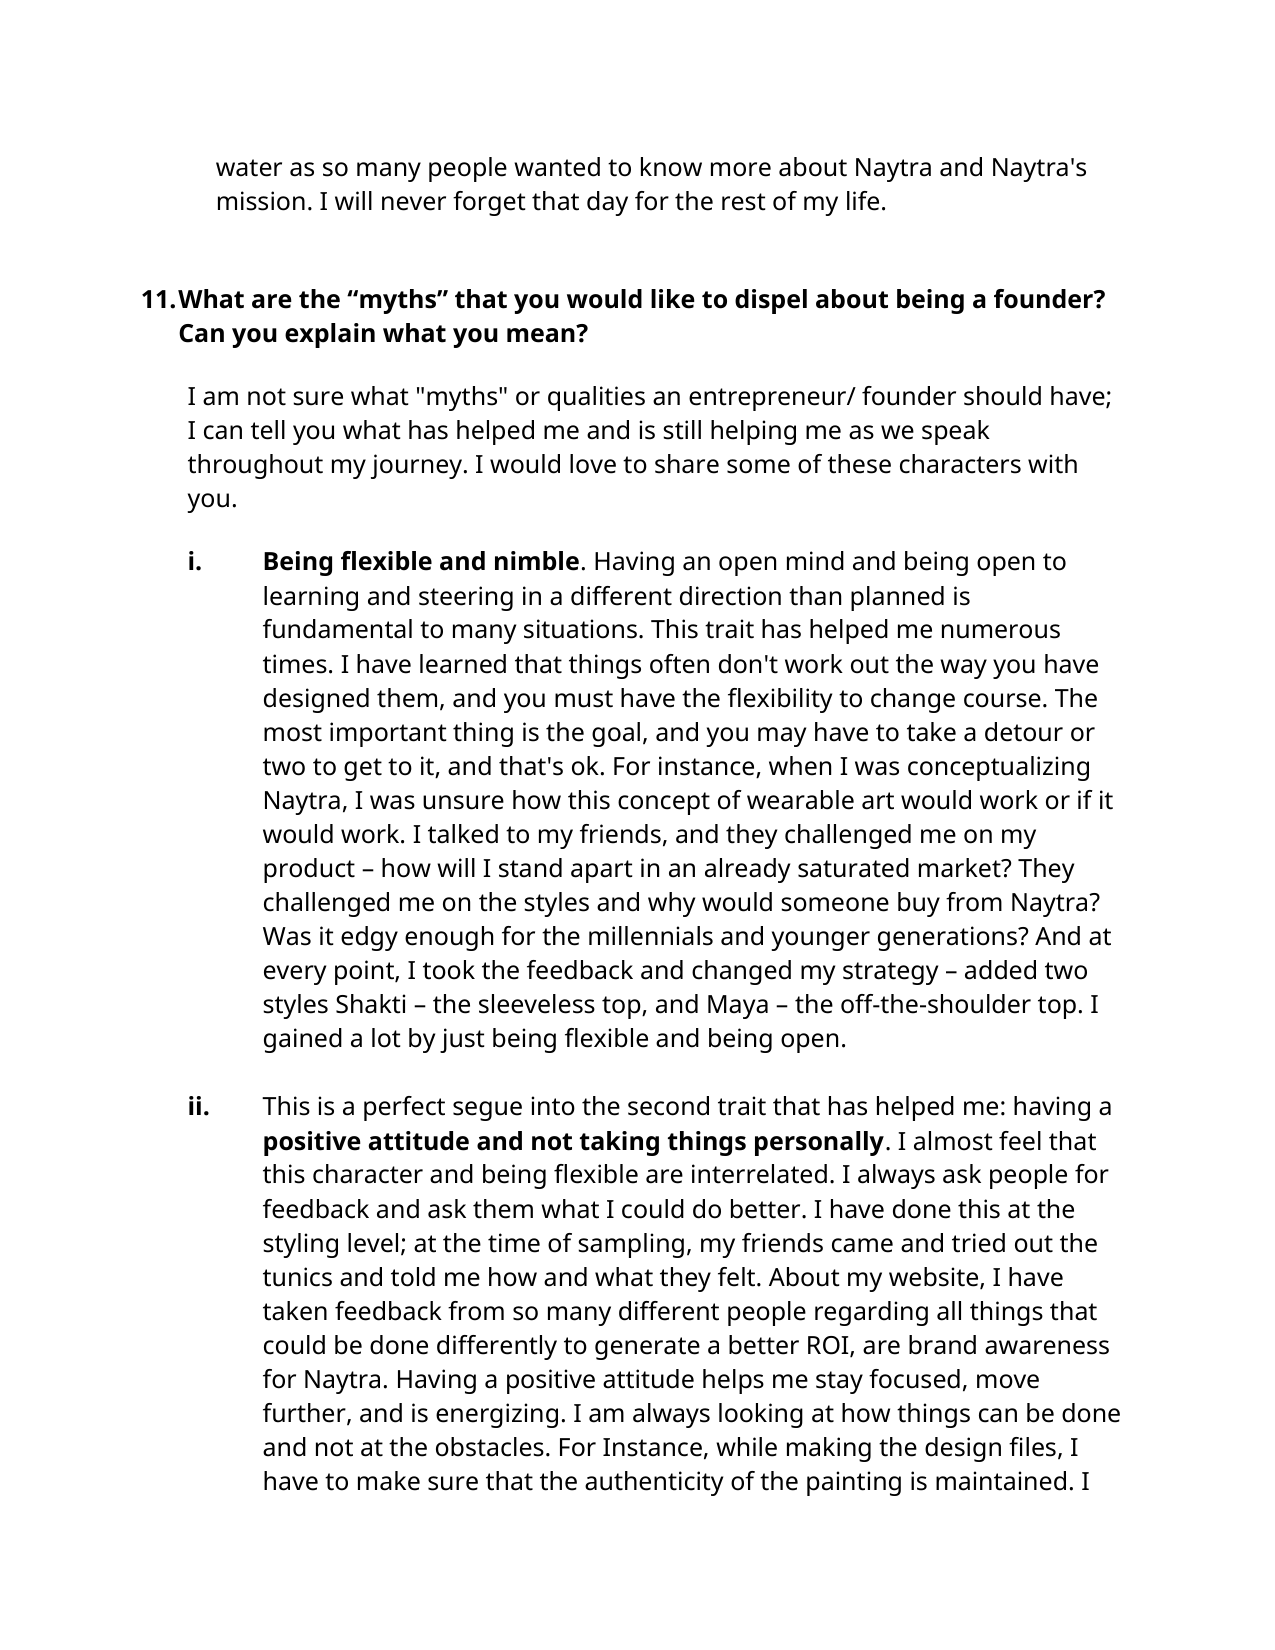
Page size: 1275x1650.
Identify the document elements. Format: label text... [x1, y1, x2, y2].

list What are the “myths” that you would like to dispel about being a founder? Can you explain what you mean? [141, 281, 1125, 349]
list Being flexible and nimble. Having an open mind and being open to learning and steering in a different direction than planned is fundamental to many situations. This trait has helped me numerous times. I have learned that things often don't work out the way you have designed them, and you must have the flexibility to change course. The most important thing is the goal, and you may have to take a detour or two to get to it, and that's ok. For instance, when I was conceptualizing Naytra, I was unsure how this concept of wearable art would work or if it would work. I talked to my friends, and they challenged me on my product – how will I stand apart in an already saturated market? They challenged me on the styles and why would someone buy from Naytra? Was it edgy enough for the millennials and younger generations? And at every point, I took the feedback and changed my strategy – added two styles Shakti – the sleeveless top, and Maya – the off-the-shoulder top. I gained a lot by just being flexible and being open. [187, 544, 1125, 1055]
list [187, 1089, 1125, 1498]
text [216, 150, 1125, 218]
text I am not sure what "myths" or qualities an entrepreneur/ founder should have; I can tell you what has helped me and is still helping me as we speak throughout my journey. I would love to share some of these characters with you. [187, 379, 1125, 515]
